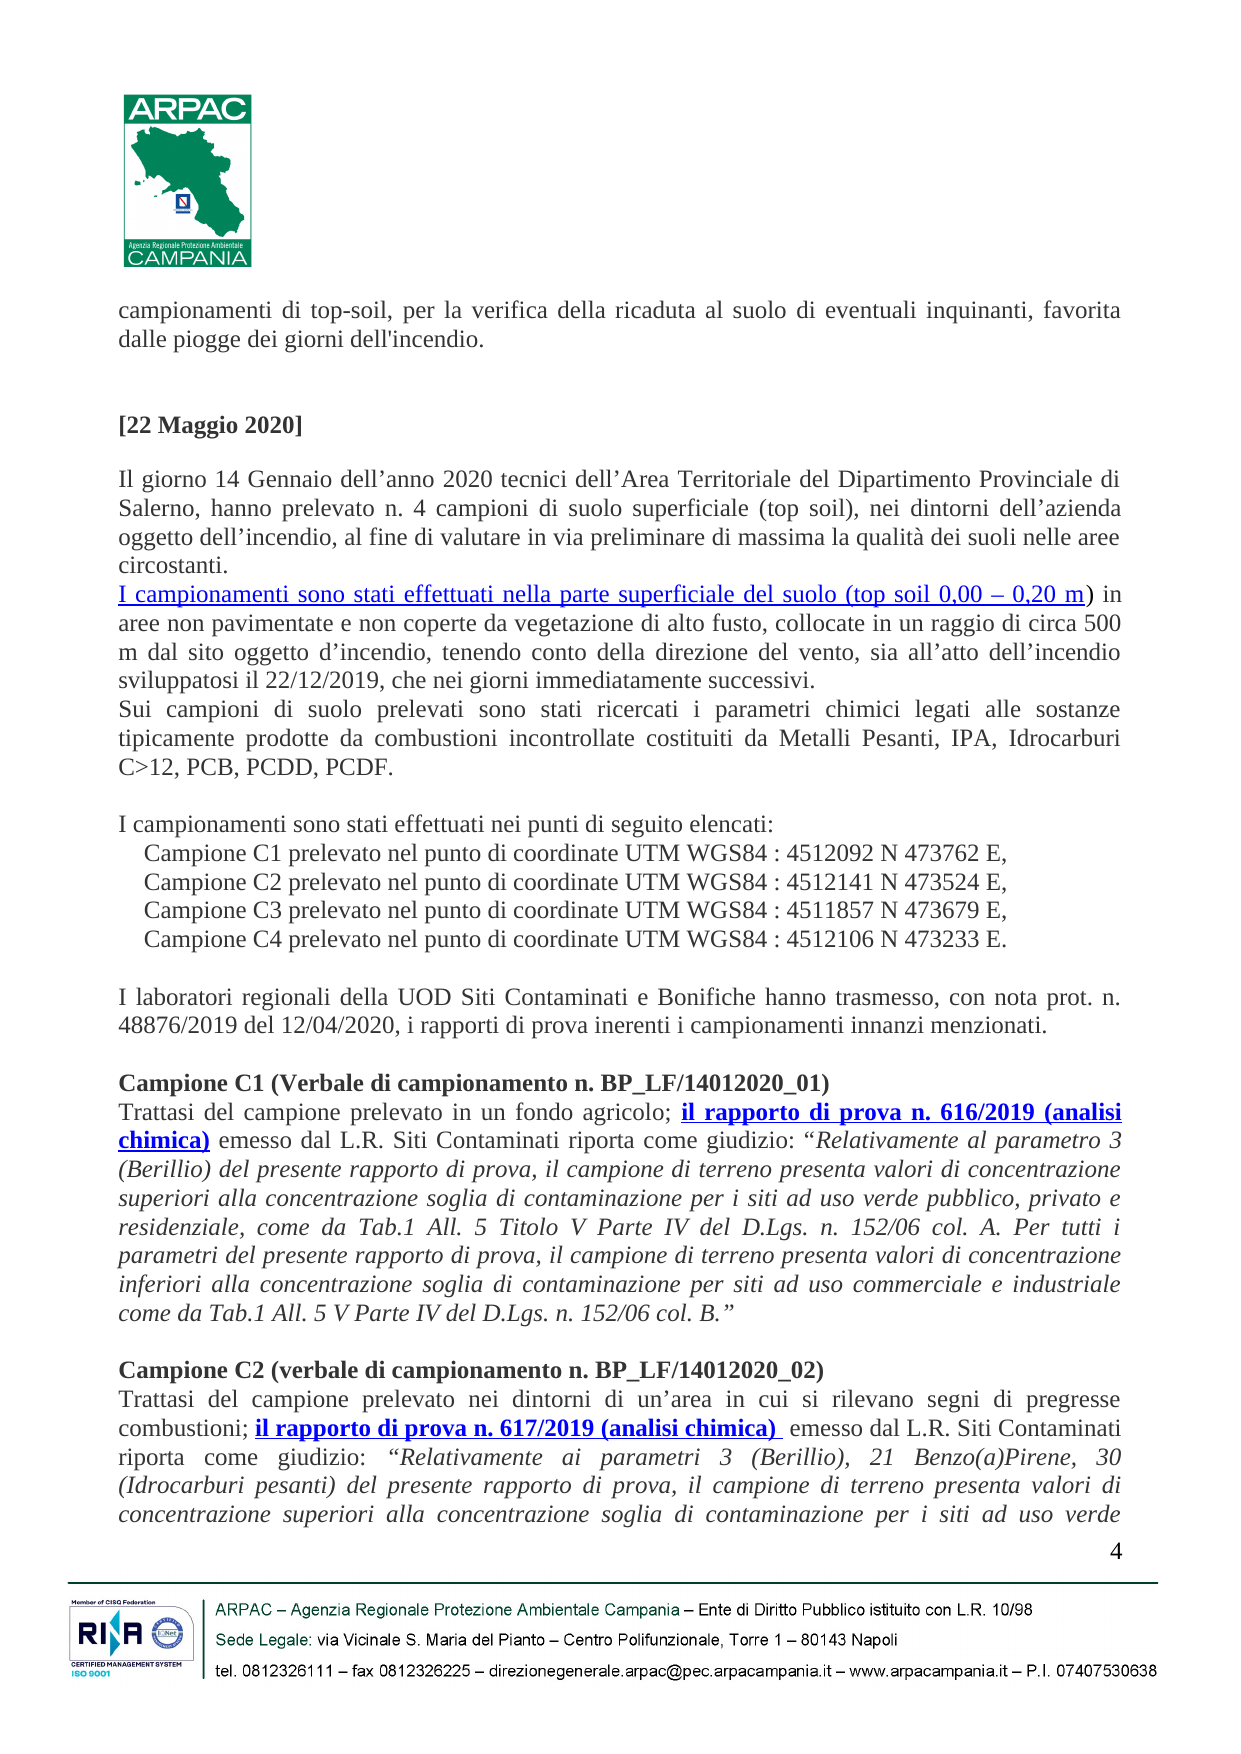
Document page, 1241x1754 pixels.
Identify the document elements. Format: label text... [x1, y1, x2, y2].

text I laboratori regionali della UOD Siti Contaminati e Bonifiche hanno trasmesso, con nota prot. n. 48876/2019 del 12/04/2020, i rapporti di prova inerenti i campionamenti innanzi menzionati. [118, 982, 1122, 1039]
text I campionamenti sono stati effettuati nella parte superficiale del suolo (top soil 0,00 – 0,20 m) in aree non pavimentate e non coperte da vegetazione di alto fusto, collocate in un raggio di circa 500 m dal sito oggetto d’incendio, tenendo conto della direzione del vento, sia all’atto dell’incendio sviluppatosi il 22/12/2019, che nei giorni immediatamente successivi. [118, 579, 1122, 694]
picture [67, 1571, 1159, 1688]
text Trattasi del campione prelevato in un fondo agricolo; il rapporto di prova n. 616/2019 (analisi chimica) emesso dal L.R. Siti Contaminati riporta come giudizio: “Relativamente al parametro 3 (Berillio) del presente rapporto di prova, il campione di terreno presenta valori di concentrazione superiori alla concentrazione soglia di contaminazione per i siti ad uso verde pubblico, privato e residenziale, come da Tab.1 All. 5 Titolo V Parte IV del D.Lgs. n. 152/06 col. A. Per tutti i parametri del presente rapporto di prova, il campione di terreno presenta valori di concentrazione inferiori alla concentrazione soglia di contaminazione per siti ad uso commerciale e industriale come da Tab.1 All. 5 V Parte IV del D.Lgs. n. 152/06 col. B.” [118, 1097, 1122, 1327]
picture [123, 94, 252, 266]
text Campione C2 (verbale di campionamento n. BP_LF/14012020_02) [118, 1355, 1122, 1384]
text  Campione C2 prelevato nel punto di coordinate UTM WGS84 : 4512141 N 473524 E, [118, 867, 1122, 895]
text Campione C1 (Verbale di campionamento n. BP_LF/14012020_01) [118, 1068, 1122, 1097]
text Sui campioni di suolo prelevati sono stati ricercati i parametri chimici legati alle sostanze tipicamente prodotte da combustioni incontrollate costituiti da Metalli Pesanti, IPA, Idrocarburi C>12, PCB, PCDD, PCDF. [118, 694, 1122, 780]
text  Campione C3 prelevato nel punto di coordinate UTM WGS84 : 4511857 N 473679 E, [118, 895, 1122, 924]
text Il giorno 14 Gennaio dell’anno 2020 tecnici dell’Area Territoriale del Dipartimento Provinciale di Salerno, hanno prelevato n. 4 campioni di suolo superficiale (top soil), nei dintorni dell’azienda oggetto dell’incendio, al fine di valutare in via preliminare di massima la qualità dei suoli nelle aree circostanti. [118, 464, 1122, 579]
text I campionamenti sono stati effettuati nei punti di seguito elencati: [118, 809, 1122, 838]
text  Campione C4 prelevato nel punto di coordinate UTM WGS84 : 4512106 N 473233 E. [118, 924, 1122, 953]
text [22 Maggio 2020] [118, 410, 1122, 439]
text  Campione C1 prelevato nel punto di coordinate UTM WGS84 : 4512092 N 473762 E, [118, 838, 1122, 867]
